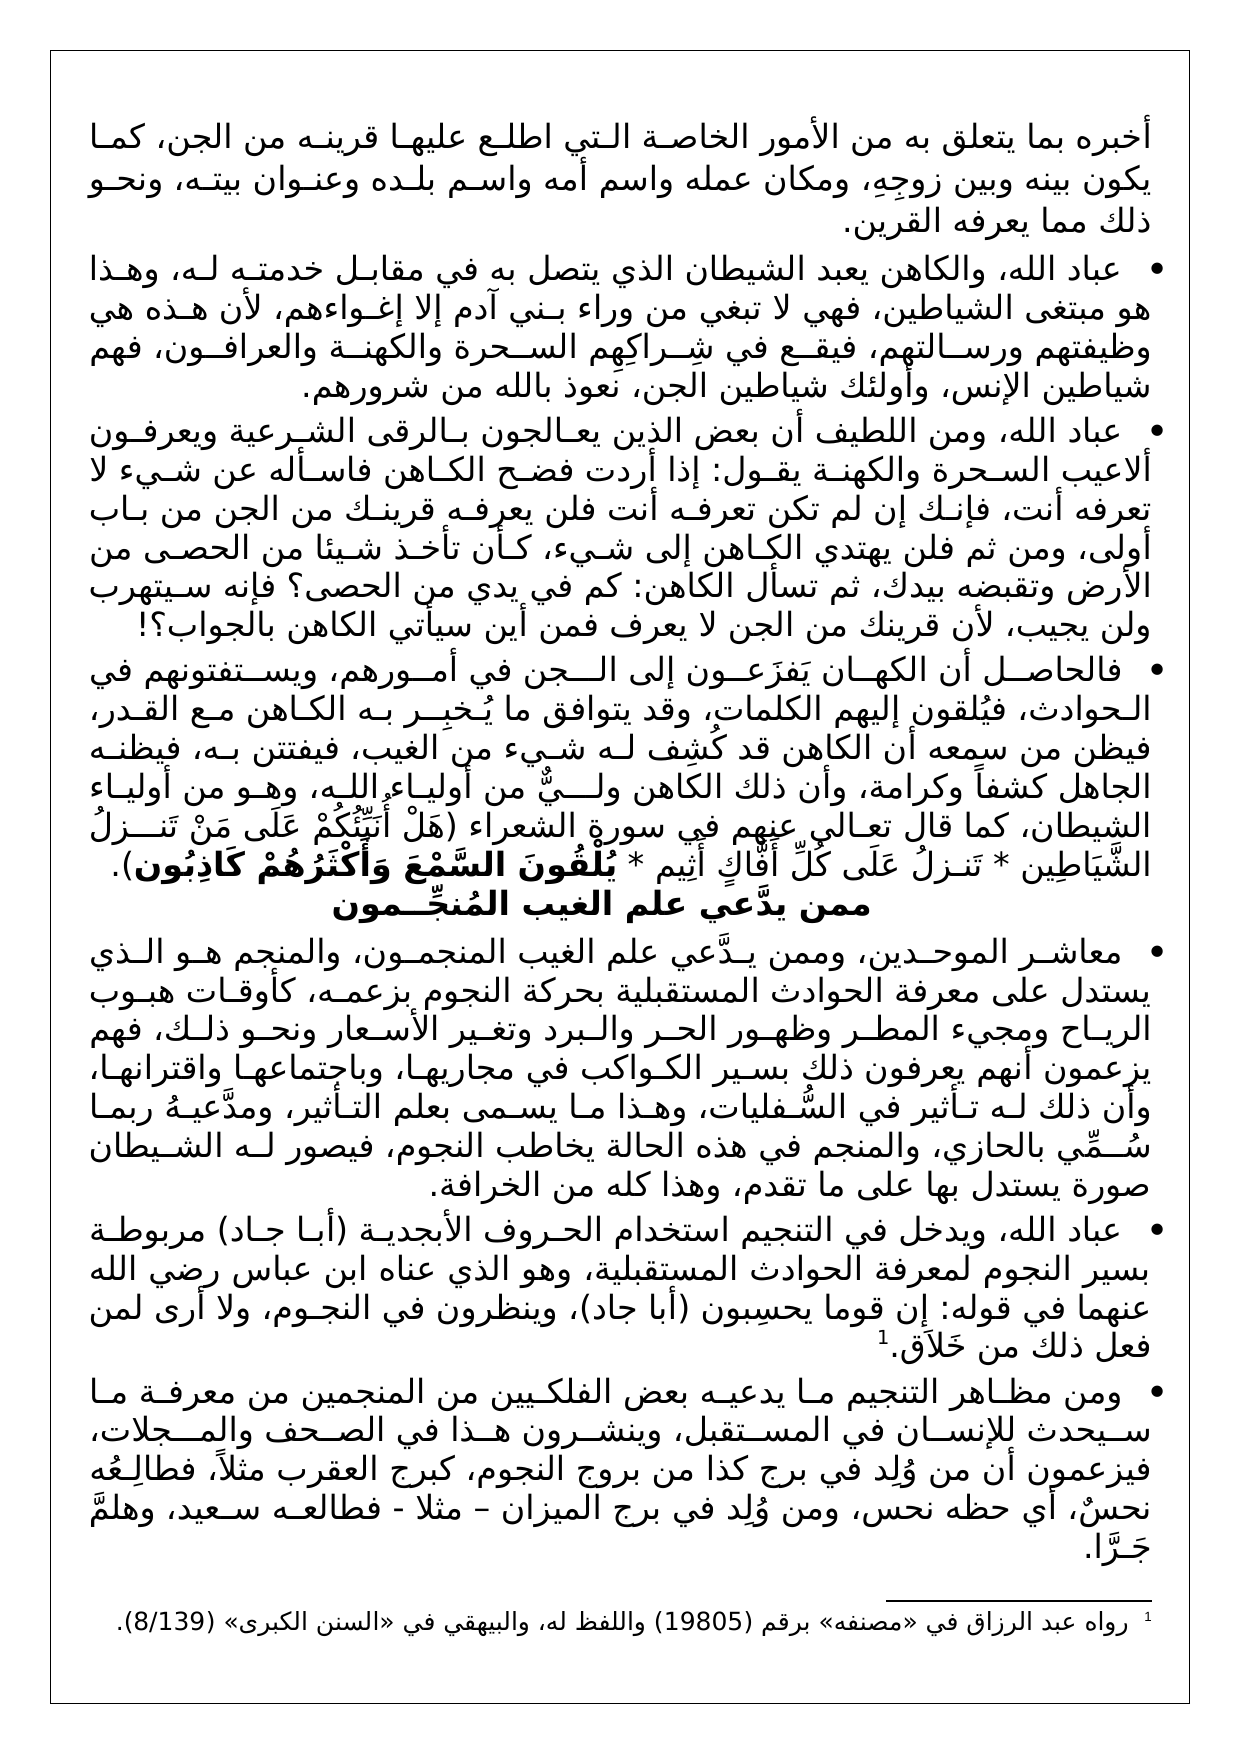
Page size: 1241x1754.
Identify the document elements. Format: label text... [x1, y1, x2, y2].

text ممن يدَّعي علم الغيب المُنجِّــمون [89, 884, 1114, 923]
list معاشر الموحدين، وممن يدَّعي علم الغيب المنجمون، والمنجم هو الذي يستدل على معرفة الحوادث المستقبلية بحركة النجوم بزعمه، كأوقات هبوب الرياح ومجيء المطر وظهور الحر والبرد وتغير الأسعار ونحو ذلك، فهم يزعمون أنهم يعرفون ذلك بسير الكواكب في مجاريها، وباجتماعها واقترانها، وأن ذلك له تأثير في السُّفليات، وهذا ما يسمى بعلم التأثير، ومدَّعيهُ ربما سُــمِّي بالحازي، والمنجم في هذه الحالة يخاطب النجوم، فيصور له الشيطان صورة يستدل بها على ما تقدم، وهذا كله من الخرافة. [89, 932, 1152, 1204]
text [89, 118, 1152, 241]
list ومن مظاهر التنجيم ما يدعيه بعض الفلكيين من المنجمين من معرفة ما سيحدث للإنسان في المستقبل، وينشرون هذا في الصحف والمـجلات، فيزعمون أن من وُلِد في برج كذا من بروج النجوم، كبرج العقرب مثلاً، فطالِـعُه نحسٌ، أي حظه نحس، ومن وُلِد في برج الميزان – مثلا - فطالعه سعيد، وهلمَّ جَـرَّا. [89, 1372, 1152, 1566]
list عباد الله، ويدخل في التنجيم استخدام الحروف الأبجدية (أبا جاد) مربوطة بسير النجوم لمعرفة الحوادث المستقبلية، وهو الذي عناه ابن عباس رضي الله عنهما في قوله: إن قوما يحسِبون (أبا جاد)، وينظرون في النجوم، ولا أرى لمن فعل ذلك من خَلاَق. [89, 1210, 1152, 1366]
list فالحاصل أن الكهان يَفزَعون إلى الـجن في أمورهم، ويستفتونهم في الـحوادث، فيُلقون إليهم الكلمات، وقد يتوافق ما يُـخبِـر به الكاهن مع القدر، فيظن من سمعه أن الكاهن قد كُشِف له شيء من الغيب، فيفتتن به، فيظنه الجاهل كشفاً وكرامة، وأن ذلك الكاهن ولــيٌّ من أولياء الله، وهو من أولياء الشيطان، كما قال تعـالى عنهم في سورة الشعراء (هَلْ أُنَبِّئُكُمْ عَلَى مَنْ تَنـزلُ الشَّيَاطِين * تَنـزلُ عَلَى كُلِّ أَفَّاكٍ أَثِيم * يُلْقُونَ السَّمْعَ وَأَكْثَرُهُمْ كَاذِبُون). [89, 651, 1152, 884]
list عباد الله، والكاهن يعبد الشيطان الذي يتصل به في مقابل خدمته له، وهذا هو مبتغى الشياطين، فهي لا تبغي من وراء بني آدم إلا إغواءهم، لأن هذه هي وظيفتهم ورسالتهم، فيقع في شِراكِهِم السحرة والكهنة والعرافون، فهم شياطين الإنس، وأولئك شياطين الجن، نعوذ بالله من شرورهم. [89, 250, 1152, 405]
list عباد الله، ومن اللطيف أن بعض الذين يعالجون بالرقى الشرعية ويعرفون ألاعيب السحرة والكهنة يقول: إذا أردت فضح الكاهن فاسأله عن شيء لا تعرفه أنت، فإنك إن لم تكن تعرفه أنت فلن يعرفه قرينك من الجن من باب أولى، ومن ثم فلن يهتدي الكاهن إلى شيء، كأن تأخذ شيئا من الحصى من الأرض وتقبضه بيدك، ثم تسأل الكاهن: كم في يدي من الحصى؟ فإنه سيتهرب ولن يجيب، لأن قرينك من الجن لا يعرف فمن أين سيأتي الكاهن بالجواب؟! [89, 412, 1152, 645]
